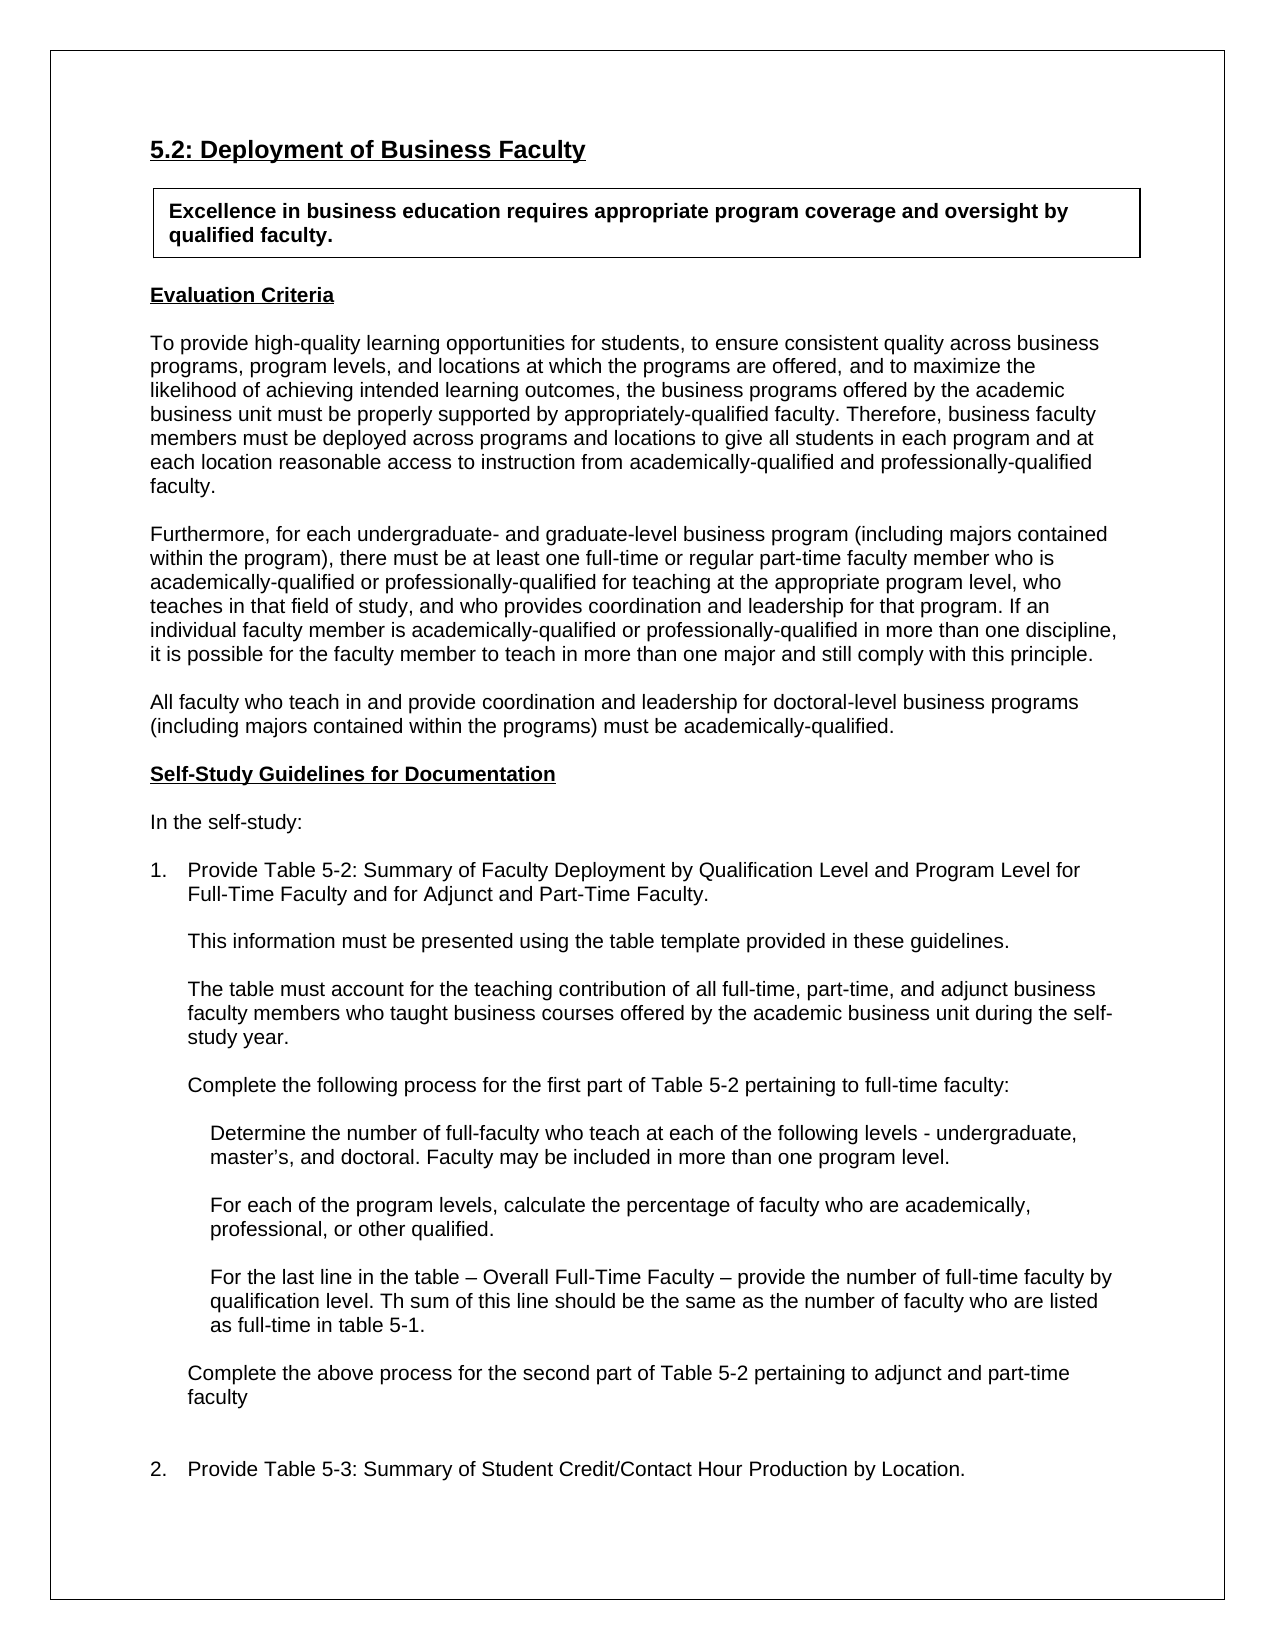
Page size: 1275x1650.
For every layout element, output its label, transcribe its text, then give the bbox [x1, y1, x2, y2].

text In the self-study: [150, 809, 1125, 833]
text Evaluation Criteria [150, 282, 1125, 306]
text Furthermore, for each undergraduate- and graduate-level business program (including majors contained within the program), there must be at least one full-time or regular part-time faculty member who is academically-qualified or professionally-qualified for teaching at the appropriate program level, who teaches in that field of study, and who provides coordination and leadership for that program. If an individual faculty member is academically-qualified or professionally-qualified in more than one discipline, it is possible for the faculty member to teach in more than one major and still comply with this principle. [150, 522, 1125, 666]
text For the last line in the table – Overall Full-Time Faculty – provide the number of full-time faculty by qualification level. Th sum of this line should be the same as the number of faculty who are listed as full-time in table 5-1. [210, 1265, 1125, 1337]
text For each of the program levels, calculate the percentage of faculty who are academically, professional, or other qualified. [210, 1193, 1125, 1241]
text This information must be presented using the table template provided in these guidelines. [187, 929, 1125, 953]
subtitle 5.2: Deployment of Business Faculty [150, 135, 1125, 164]
list Provide Table 5-3: Summary of Student Credit/Contact Hour Production by Location. [150, 1456, 1125, 1480]
list Provide Table 5-2: Summary of Faculty Deployment by Qualification Level and Program Level for Full-Time Faculty and for Adjunct and Part-Time Faculty. [150, 857, 1125, 905]
text The table must account for the teaching contribution of all full-time, part-time, and adjunct business faculty members who taught business courses offered by the academic business unit during the self-study year. [187, 977, 1125, 1049]
text Complete the above process for the second part of Table 5-2 pertaining to adjunct and part-time faculty [187, 1361, 1125, 1408]
text Self-Study Guidelines for Documentation [150, 762, 1125, 786]
text Determine the number of full-faculty who teach at each of the following levels - undergraduate, master’s, and doctoral. Faculty may be included in more than one program level. [210, 1121, 1125, 1169]
text All faculty who teach in and provide coordination and leadership for doctoral-level business programs (including majors contained within the programs) must be academically-qualified. [150, 690, 1125, 738]
text Excellence in business education requires appropriate program coverage and oversight by qualified faculty. [154, 189, 1139, 257]
text Complete the following process for the first part of Table 5-2 pertaining to full-time faculty: [187, 1073, 1125, 1097]
text To provide high-quality learning opportunities for students, to ensure consistent quality across business programs, program levels, and locations at which the programs are offered, and to maximize the likelihood of achieving intended learning outcomes, the business programs offered by the academic business unit must be properly supported by appropriately-qualified faculty. Therefore, business faculty members must be deployed across programs and locations to give all students in each program and at each location reasonable access to instruction from academically-qualified and professionally-qualified faculty. [150, 330, 1125, 498]
